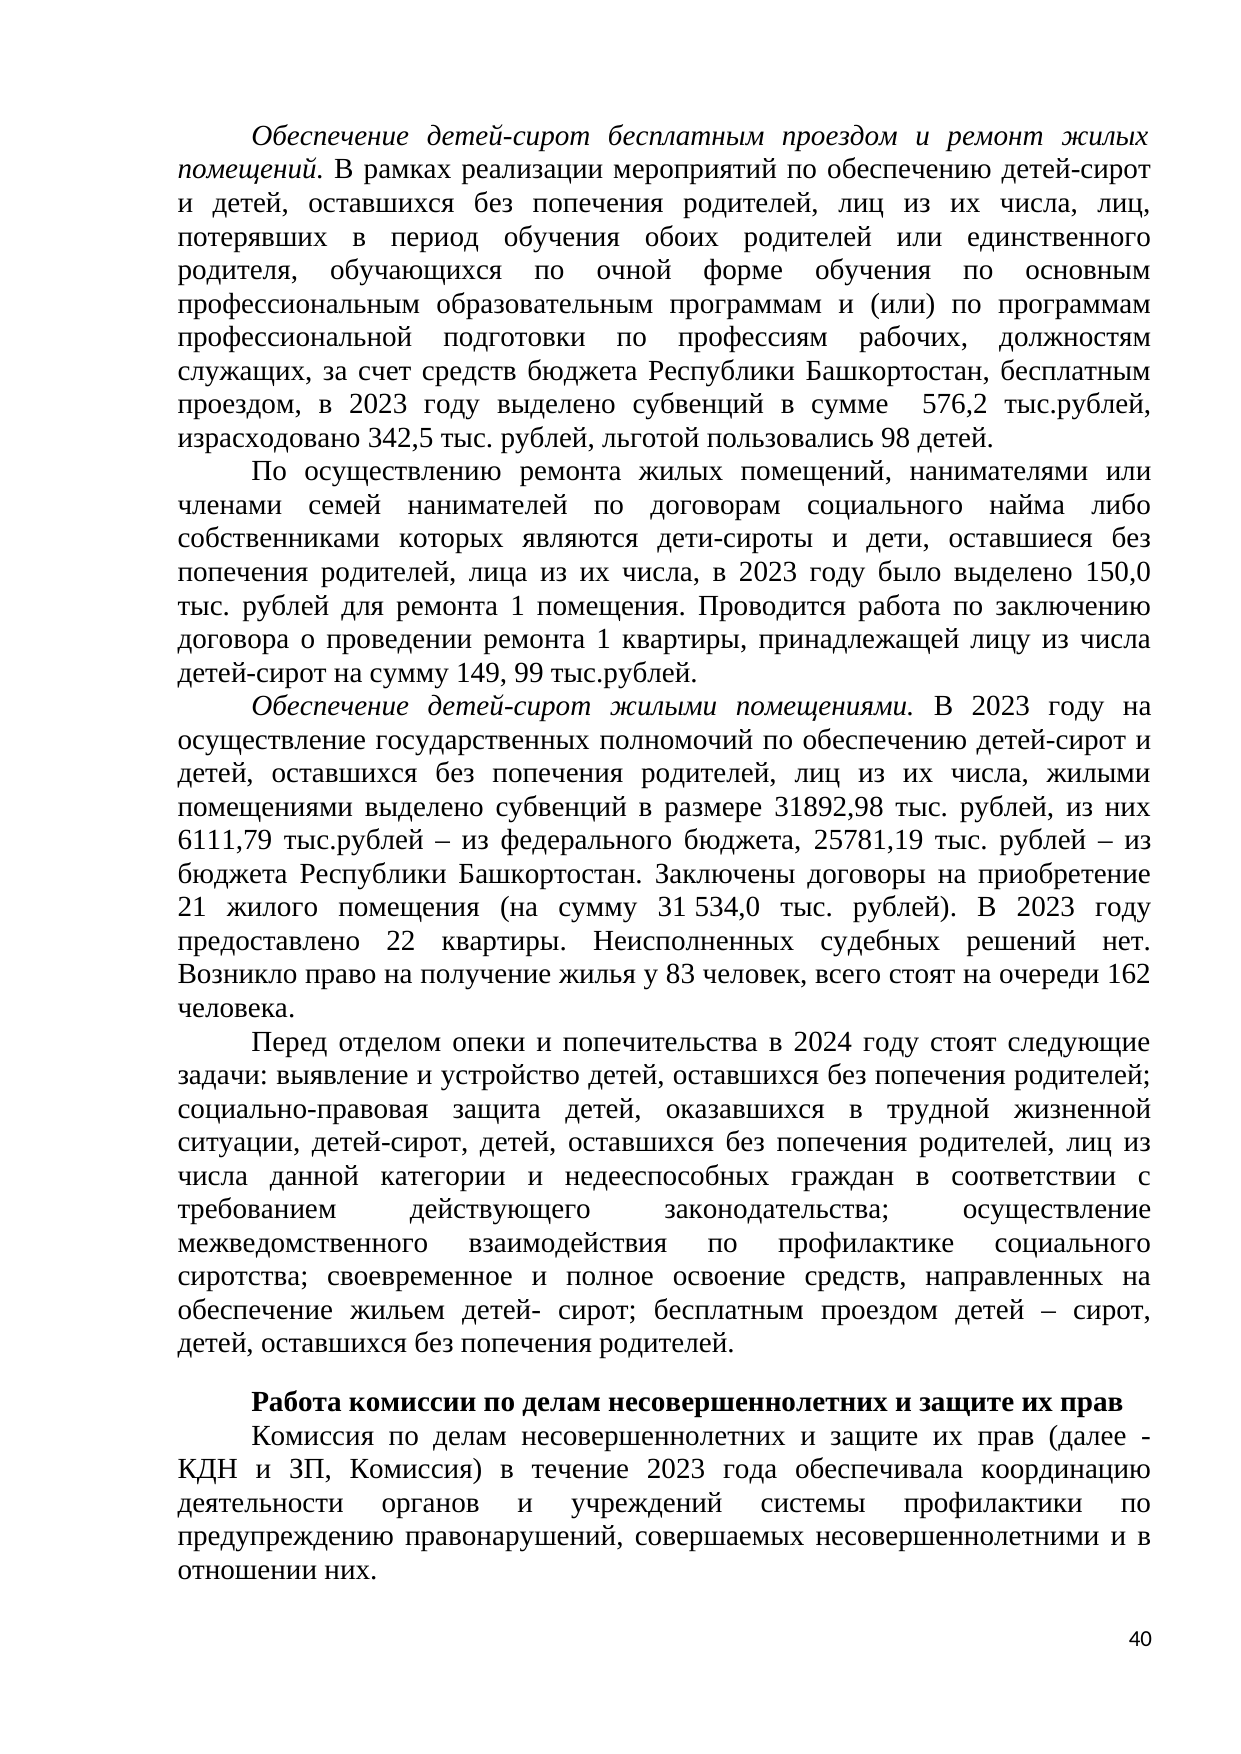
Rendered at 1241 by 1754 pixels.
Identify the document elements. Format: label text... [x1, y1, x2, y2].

text Комиссия по делам несовершеннолетних и защите их прав (далее - КДН и ЗП, Комиссия) в течение 2023 года обеспечивала координацию деятельности органов и учреждений системы профилактики по предупреждению правонарушений, совершаемых несовершеннолетними и в отношении них. [177, 1418, 1152, 1585]
text Перед отделом опеки и попечительства в 2024 году стоят следующие задачи: выявление и устройство детей, оставшихся без попечения родителей; социально-правовая защита детей, оказавшихся в трудной жизненной ситуации, детей-сирот, детей, оставшихся без попечения родителей, лиц из числа данной категории и недееспособных граждан в соответствии с требованием действующего законодательства; осуществление межведомственного взаимодействия по профилактике социального сиротства; своевременное и полное освоение средств, направленных на обеспечение жильем детей- сирот; бесплатным проездом детей – сирот, детей, оставшихся без попечения родителей. [177, 1024, 1152, 1359]
text По осуществлению ремонта жилых помещений, нанимателями или членами семей нанимателей по договорам социального найма либо собственниками которых являются дети-сироты и дети, оставшиеся без попечения родителей, лица из их числа, в 2023 году было выделено 150,0 тыс. рублей для ремонта 1 помещения. Проводится работа по заключению договора о проведении ремонта 1 квартиры, принадлежащей лицу из числа детей-сирот на сумму 149, 99 тыс.рублей. [177, 453, 1152, 688]
text Обеспечение детей-сирот жилыми помещениями. В 2023 году на осуществление государственных полномочий по обеспечению детей-сирот и детей, оставшихся без попечения родителей, лиц из их числа, жилыми помещениями выделено субвенций в размере 31892,98 тыс. рублей, из них 6111,79 тыс.рублей – из федерального бюджета, 25781,19 тыс. рублей – из бюджета Республики Башкортостан. Заключены договоры на приобретение 21 жилого помещения (на сумму 31 534,0 тыс. рублей). В 2023 году предоставлено 22 квартиры. Неисполненных судебных решений нет. Возникло право на получение жилья у 83 человек, всего стоят на очереди 162 человека. [177, 688, 1152, 1024]
text Обеспечение детей-сирот бесплатным проездом и ремонт жилых помещений. В рамках реализации мероприятий по обеспечению детей-сирот и детей, оставшихся без попечения родителей, лиц из их числа, лиц, потерявших в период обучения обоих родителей или единственного родителя, обучающихся по очной форме обучения по основным профессиональным образовательным программам и (или) по программам профессиональной подготовки по профессиям рабочих, должностям служащих, за счет средств бюджета Республики Башкортостан, бесплатным проездом, в 2023 году выделено субвенций в сумме 576,2 тыс.рублей, израсходовано 342,5 тыс. рублей, льготой пользовались 98 детей. [177, 118, 1152, 453]
text Работа комиссии по делам несовершеннолетних и защите их прав [177, 1384, 1152, 1418]
